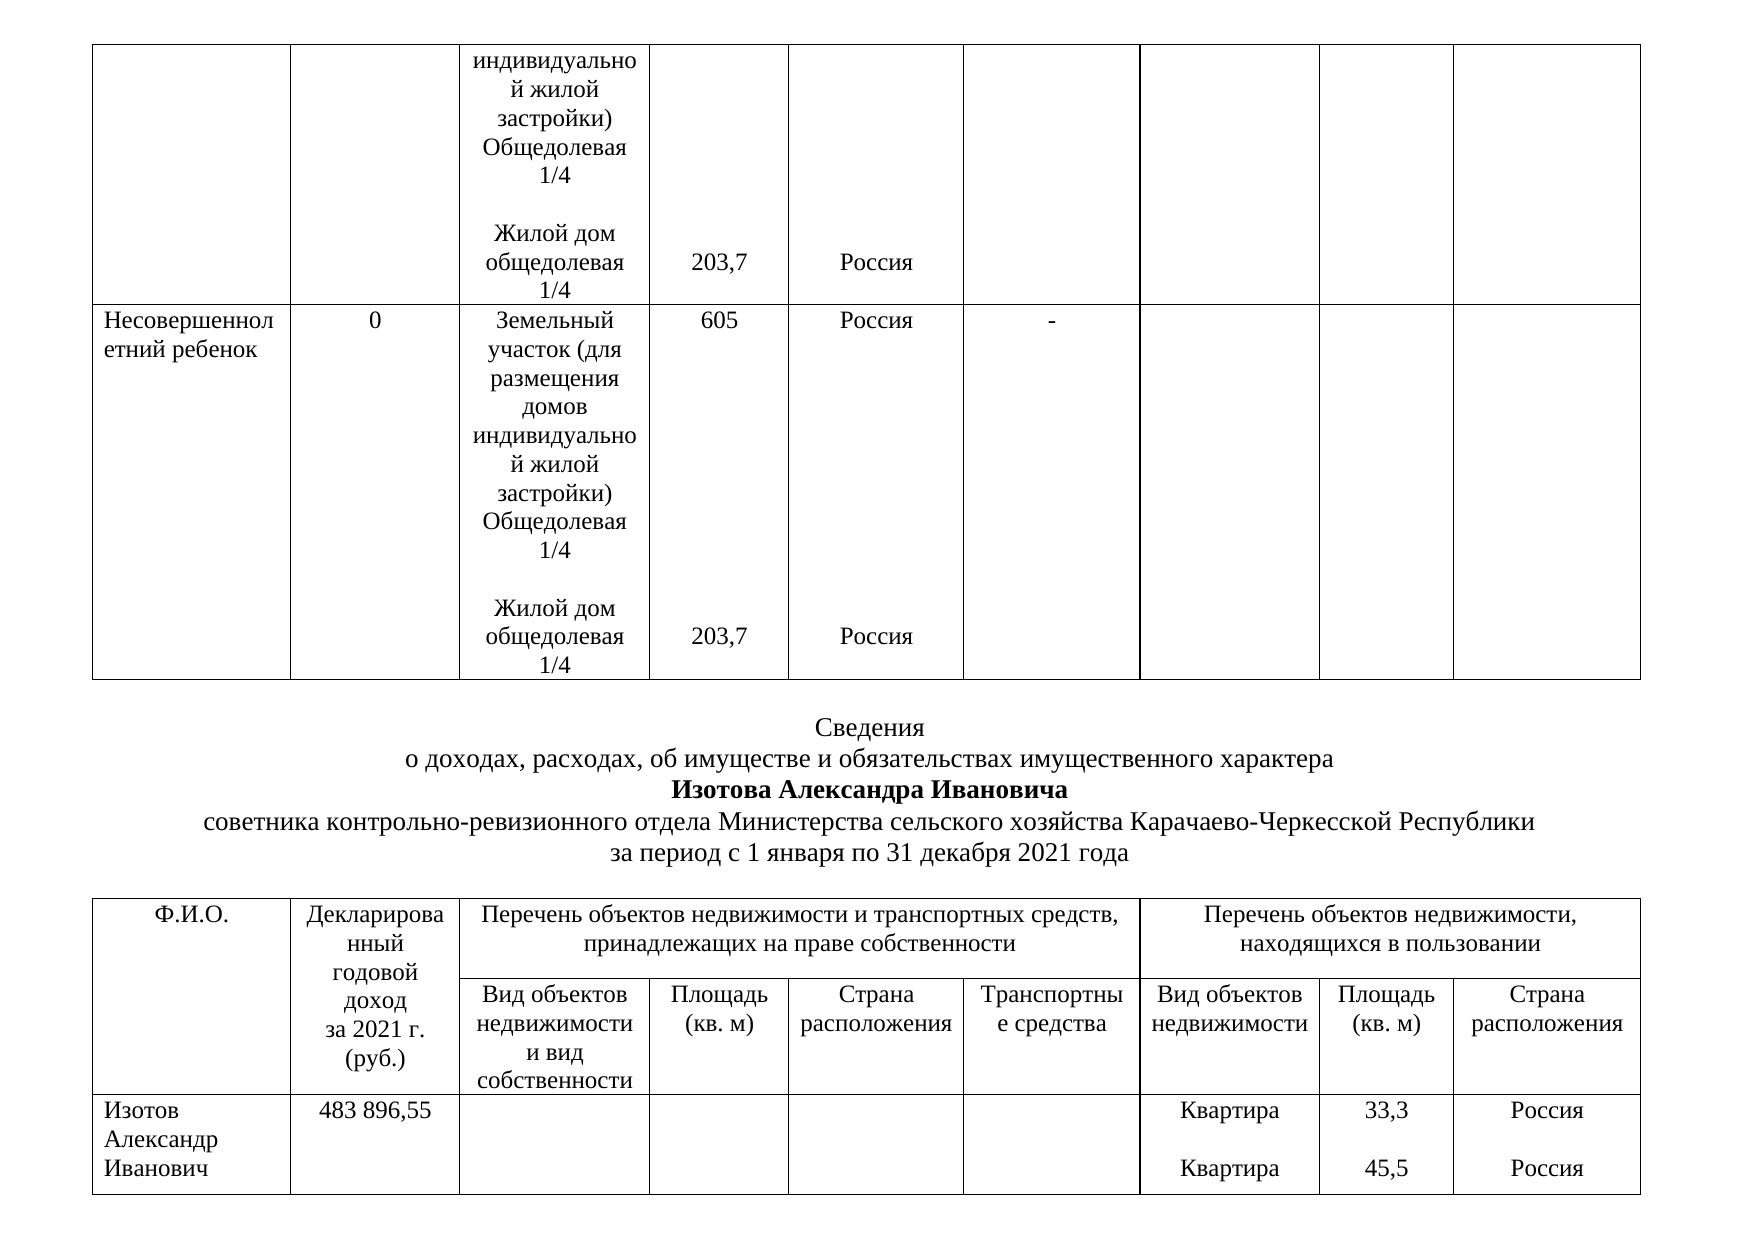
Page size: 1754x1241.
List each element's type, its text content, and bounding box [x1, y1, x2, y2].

table_cell [789, 1095, 963, 1194]
table_cell Площадь (кв. м) [1320, 979, 1453, 1094]
table_cell 483 896,55 [291, 1095, 459, 1194]
table_cell [1141, 45, 1319, 304]
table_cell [93, 45, 290, 304]
table_cell Площадь (кв. м) [650, 979, 788, 1094]
text Изотова Александра Ивановича [103, 773, 1636, 804]
table_cell Россия Россия [789, 305, 963, 679]
table_cell 605 203,7 [650, 45, 788, 304]
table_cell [460, 45, 649, 304]
table_cell [964, 1095, 1139, 1194]
text Сведения [103, 711, 1636, 742]
table_cell Страна расположения [1454, 979, 1640, 1094]
table_cell 0 [291, 305, 459, 679]
table_cell - [964, 305, 1139, 679]
table_cell [1320, 305, 1453, 679]
table_cell 605 203,7 [650, 305, 788, 679]
table_cell 33,3 45,5 [1320, 1095, 1453, 1194]
table_cell [650, 1095, 788, 1194]
text советника контрольно-ревизионного отдела Министерства сельского хозяйства Карачаево-Черкесской Республики [103, 804, 1636, 836]
table_cell Квартира Квартира [1141, 1095, 1319, 1194]
table_cell Россия Россия [1454, 1095, 1640, 1194]
table_cell [1454, 45, 1640, 304]
table_cell Транспортные средства [964, 979, 1139, 1094]
table_header Ф.И.О. [93, 899, 290, 1094]
table_cell Вид объектов недвижимости и вид собственности [460, 979, 649, 1094]
table_cell Вид объектов недвижимости [1141, 979, 1319, 1094]
table_cell Страна расположения [789, 979, 963, 1094]
table_cell - [964, 45, 1139, 304]
text за период с 1 января по 31 декабря 2021 года [103, 836, 1636, 867]
table_cell [1320, 45, 1453, 304]
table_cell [93, 1095, 290, 1194]
table_cell Земельный участок (для размещения домов индивидуальной жилой застройки) Общедолевая 1/4 Жилой дом общедолевая 1/4 [460, 305, 649, 679]
table_cell Россия Россия [789, 45, 963, 304]
table_cell Несовершеннолетний ребенок [93, 305, 290, 679]
table_cell [460, 1095, 649, 1194]
table_header Декларированный годовой доход за 2021 г. (руб.) [291, 899, 459, 1094]
table_header Перечень объектов недвижимости, находящихся в пользовании [1141, 899, 1640, 978]
table_cell [1454, 305, 1640, 679]
text о доходах, расходах, об имуществе и обязательствах имущественного характера [103, 742, 1636, 773]
table_cell [1141, 305, 1319, 679]
table_cell 0 [291, 45, 459, 304]
table_header Перечень объектов недвижимости и транспортных средств, принадлежащих на праве собственности [460, 899, 1139, 978]
